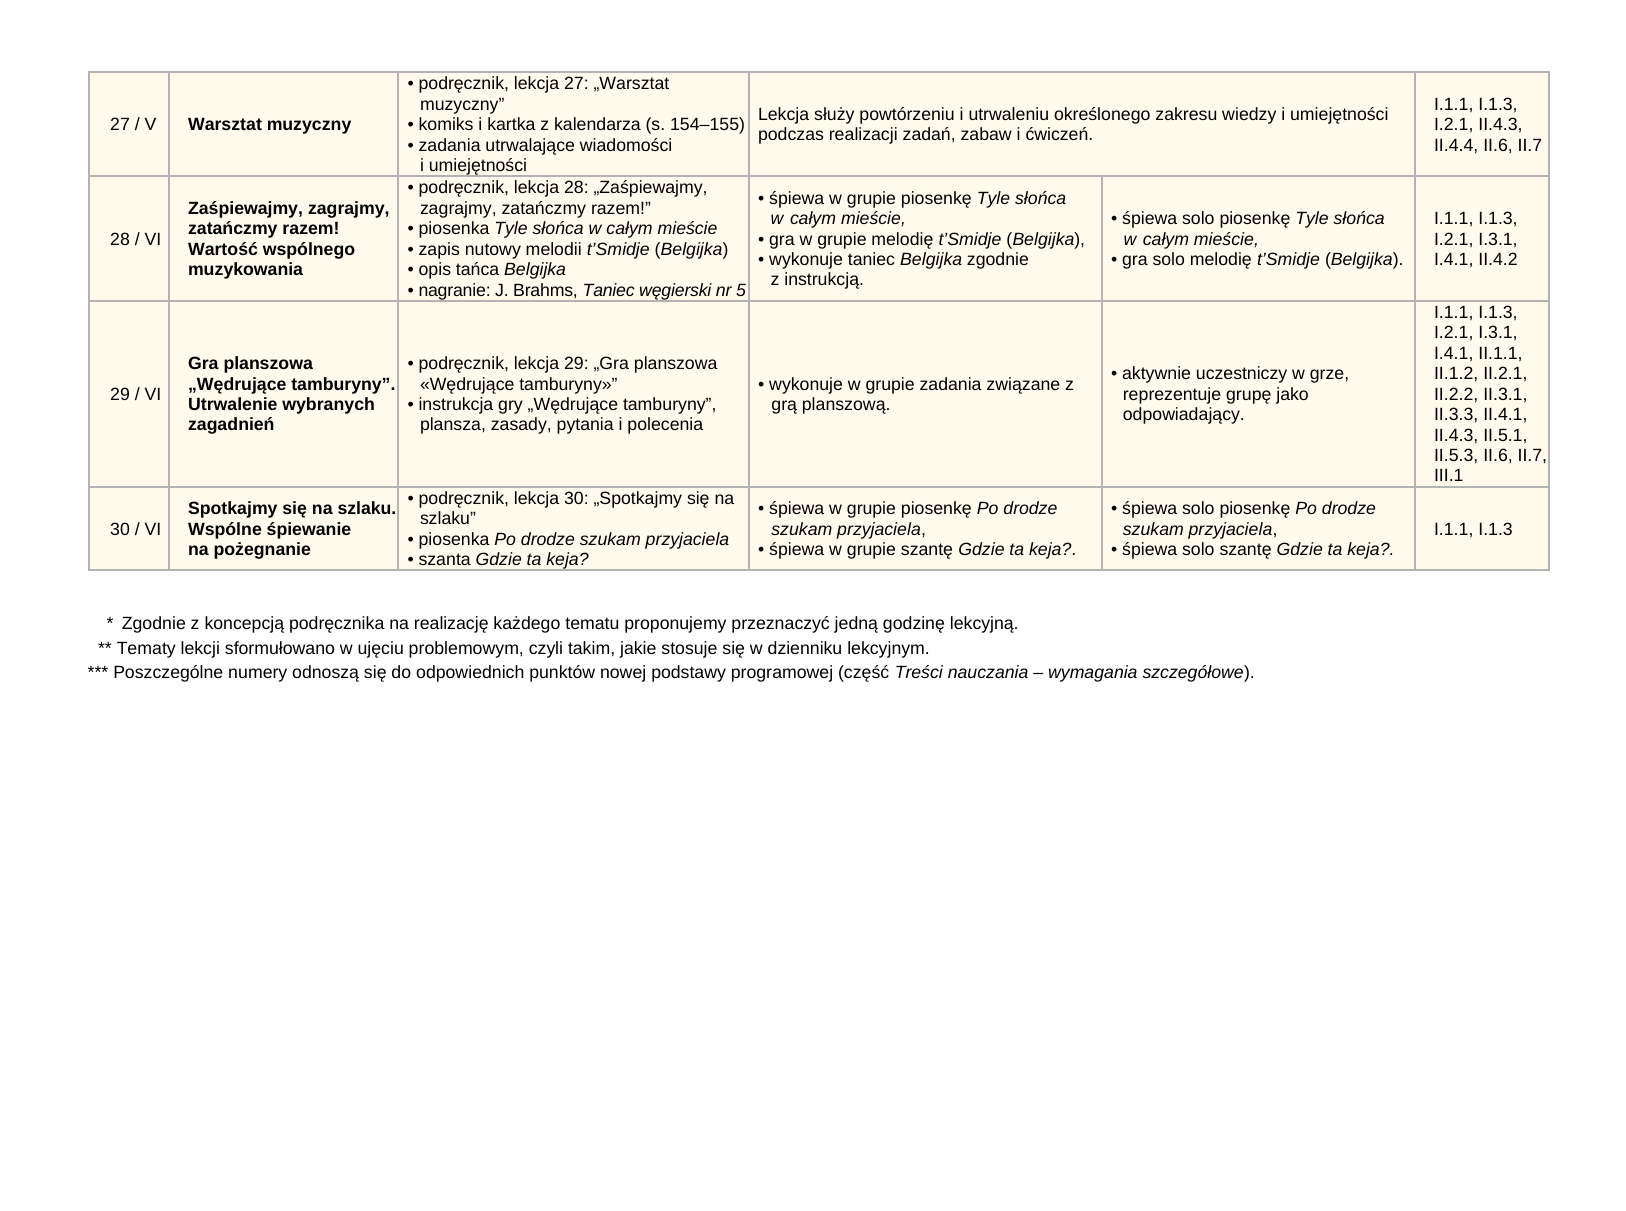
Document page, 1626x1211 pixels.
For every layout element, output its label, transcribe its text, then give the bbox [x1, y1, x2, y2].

table_cell I.1.1, I.1.3 [1416, 488, 1548, 569]
table_cell I.1.1, I.1.3, I.2.1, II.4.3, II.4.4, II.6, II.7 [1416, 73, 1548, 175]
table_cell • aktywnie uczestniczy w grze, reprezentuje grupę jako odpowiadający. [1103, 302, 1414, 486]
table_cell • śpiewa w grupie piosenkę Po drodze szukam przyjaciela, • śpiewa w grupie szantę Gdzie ta keja?. [750, 488, 1101, 569]
table_cell • podręcznik, lekcja 28: „Zaśpiewajmy, zagrajmy, zatańczmy razem!” • piosenka Tyle słońca w całym mieście • zapis nutowy melodii t’Smidje (Belgijka) • opis tańca Belgijka • nagranie: J. Brahms, Taniec węgierski nr 5 [399, 177, 748, 300]
table_cell 30 / VI [90, 488, 168, 569]
table_cell Gra planszowa „Wędrujące tamburyny”. Utrwalenie wybranych zagadnień [170, 302, 397, 486]
text *** Poszczególne numery odnoszą się do odpowiednich punktów nowej podstawy programowej (część Treści nauczania – wymagania szczegółowe). [87, 662, 1549, 682]
table_cell 28 / VI [90, 177, 168, 300]
table_cell I.1.1, I.1.3, I.2.1, I.3.1, I.4.1, II.1.1, II.1.2, II.2.1, II.2.2, II.3.1, II.3.3, II.4.1, II.4.3, II.5.1, II.5.3, II.6, II.7, III.1 [1416, 302, 1548, 486]
table_cell 29 / VI [90, 302, 168, 486]
table_cell • śpiewa solo piosenkę Po drodze szukam przyjaciela, • śpiewa solo szantę Gdzie ta keja?. [1103, 488, 1414, 569]
table_cell • podręcznik, lekcja 30: „Spotkajmy się na szlaku” • piosenka Po drodze szukam przyjaciela • szanta Gdzie ta keja? [399, 488, 748, 569]
table_cell • podręcznik, lekcja 27: „Warsztat muzyczny” • komiks i kartka z kalendarza (s. 154–155) • zadania utrwalające wiadomości i umiejętności [399, 73, 748, 175]
list Zgodnie z koncepcją podręcznika na realizację każdego tematu proponujemy przeznaczyć jedną godzinę lekcyjną. ** Tematy lekcji sformułowano w ujęciu problemowym, czyli takim, jakie stosuje się w dzienniku lekcyjnym. [98, 613, 1092, 658]
table_cell Spotkajmy się na szlaku. Wspólne śpiewanie na pożegnanie [170, 488, 397, 569]
table_cell Warsztat muzyczny [170, 73, 397, 175]
table_cell Zaśpiewajmy, zagrajmy, zatańczmy razem! Wartość wspólnego muzykowania [170, 177, 397, 300]
table_cell • podręcznik, lekcja 29: „Gra planszowa «Wędrujące tamburyny»” • instrukcja gry „Wędrujące tamburyny”, plansza, zasady, pytania i polecenia [399, 302, 748, 486]
table_cell • śpiewa solo piosenkę Tyle słońca w całym mieście, • gra solo melodię t’Smidje (Belgijka). [1103, 177, 1414, 300]
table_cell Lekcja służy powtórzeniu i utrwaleniu określonego zakresu wiedzy i umiejętności podczas realizacji zadań, zabaw i ćwiczeń. [750, 73, 1414, 175]
table_cell • wykonuje w grupie zadania związane z grą planszową. [750, 302, 1101, 486]
table_cell 27 / V [90, 73, 168, 175]
table_cell I.1.1, I.1.3, I.2.1, I.3.1, I.4.1, II.4.2 [1416, 177, 1548, 300]
table_cell • śpiewa w grupie piosenkę Tyle słońca w całym mieście, • gra w grupie melodię t’Smidje (Belgijka), • wykonuje taniec Belgijka zgodnie z instrukcją. [750, 177, 1101, 300]
